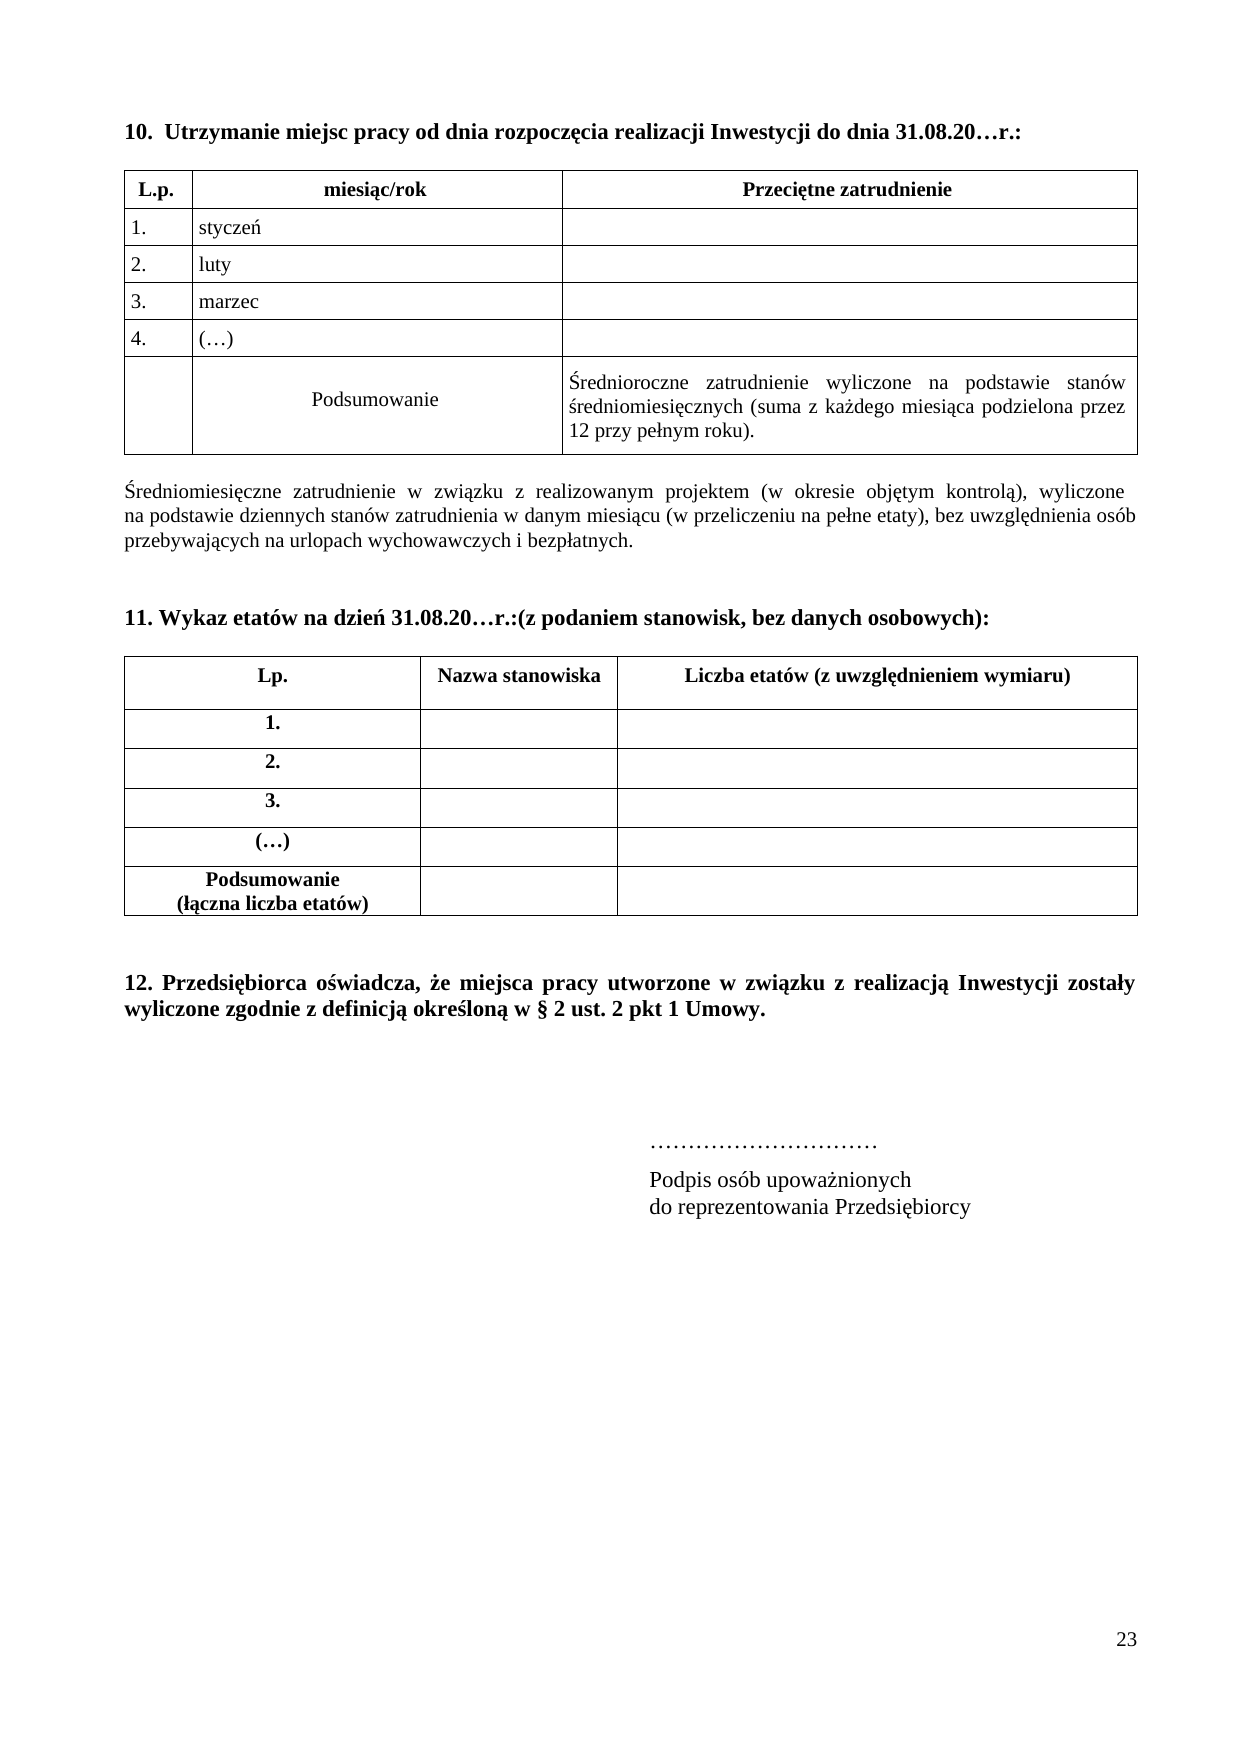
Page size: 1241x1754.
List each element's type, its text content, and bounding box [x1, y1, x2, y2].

table_cell 3. [125, 789, 420, 827]
table_cell [618, 710, 1137, 748]
table_cell Podsumowanie (łączna liczba etatów) [125, 867, 420, 915]
table_cell [563, 320, 1137, 356]
table_cell 2. [125, 246, 192, 282]
table_cell [421, 749, 617, 787]
table_cell [618, 867, 1137, 915]
table_cell 4. [125, 320, 192, 356]
table_cell luty [193, 246, 562, 282]
table_cell [563, 209, 1137, 245]
table_cell [421, 789, 617, 827]
table_cell Podsumowanie [193, 357, 562, 454]
table_header L.p. [125, 171, 192, 208]
table_cell marzec [193, 283, 562, 319]
text Podpis osób upoważnionych [649, 1167, 1137, 1193]
table_cell [618, 749, 1137, 787]
table_cell [563, 283, 1137, 319]
table_cell [563, 246, 1137, 282]
table_cell 2. [125, 749, 420, 787]
table_cell [421, 828, 617, 866]
table_cell 3. [125, 283, 192, 319]
table_header Lp. [125, 657, 420, 709]
text Średniomiesięczne zatrudnienie w związku z realizowanym projektem (w okresie objętym kontrolą), wyliczone na podstawie dziennych stanów zatrudnienia w danym miesiącu (w przeliczeniu na pełne etaty), bez uwzględnienia osób przebywających na urlopach wychowawczych i bezpłatnych. [124, 479, 1137, 552]
table_cell 1. [125, 209, 192, 245]
table_cell 1. [125, 710, 420, 748]
table_cell [618, 789, 1137, 827]
text ………………………… [649, 1127, 1137, 1153]
table_cell (…) [125, 828, 420, 866]
table_cell Średnioroczne zatrudnienie wyliczone na podstawie stanów średniomiesięcznych (suma z każdego miesiąca podzielona przez 12 przy pełnym roku). [563, 357, 1137, 454]
table_header Liczba etatów (z uwzględnieniem wymiaru) [618, 657, 1137, 709]
text do reprezentowania Przedsiębiorcy [649, 1193, 1137, 1219]
table_header Nazwa stanowiska [421, 657, 617, 709]
text 11. Wykaz etatów na dzień 31.08.20…r.:(z podaniem stanowisk, bez danych osobowych): [124, 603, 1148, 630]
table_cell [618, 828, 1137, 866]
table_cell [421, 867, 617, 915]
table_cell [421, 710, 617, 748]
table_header miesiąc/rok [193, 171, 562, 208]
text 12. Przedsiębiorca oświadcza, że miejsca pracy utworzone w związku z realizacją Inwestycji zostały wyliczone zgodnie z definicją określoną w § 2 ust. 2 pkt 1 Umowy. [124, 969, 1137, 1022]
table_cell (…) [193, 320, 562, 356]
table_cell [125, 357, 192, 454]
text 10. Utrzymanie miejsc pracy od dnia rozpoczęcia realizacji Inwestycji do dnia 31.08.20…r.: [124, 118, 1137, 144]
table_header Przeciętne zatrudnienie [563, 171, 1137, 208]
table_cell styczeń [193, 209, 562, 245]
